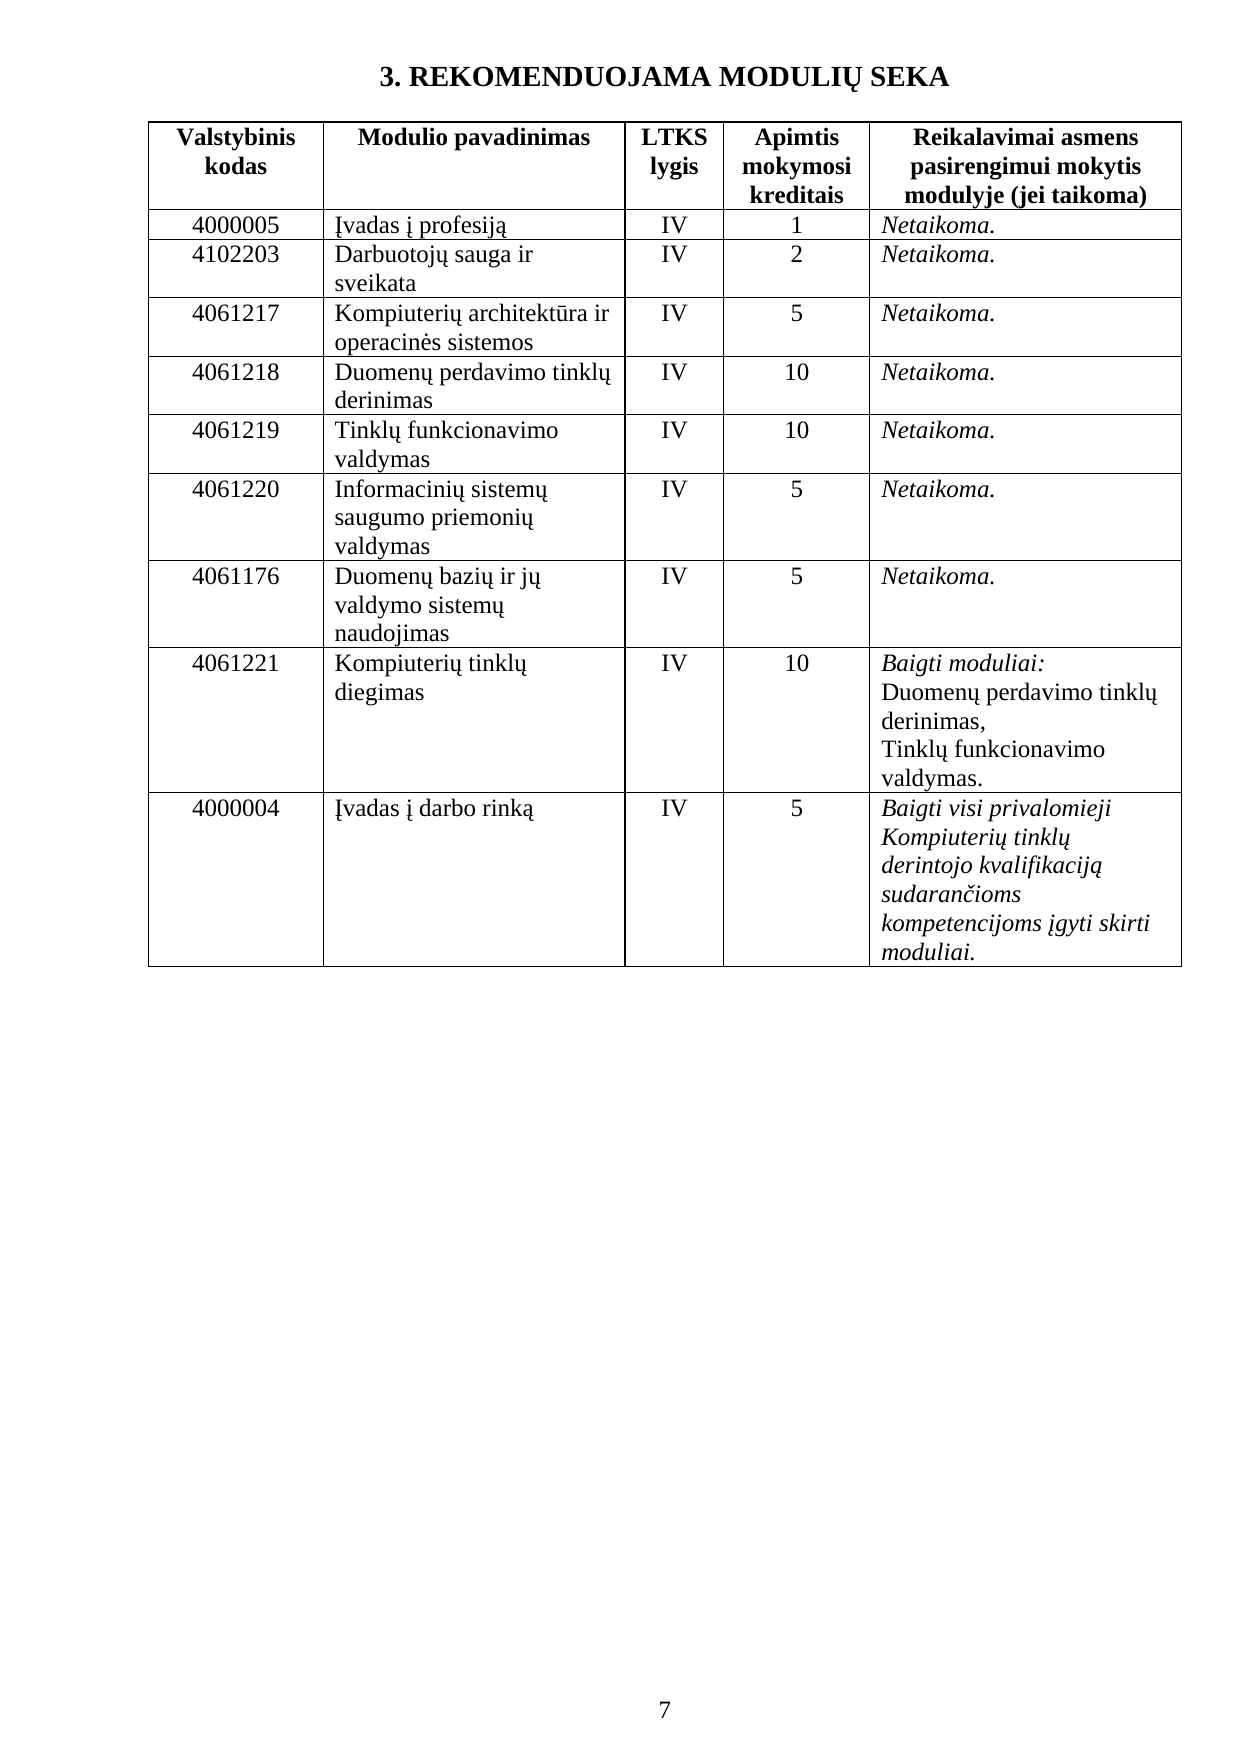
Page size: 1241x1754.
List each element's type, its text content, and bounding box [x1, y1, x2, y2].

table_header Reikalavimai asmens pasirengimui mokytis modulyje (jei taikoma) [870, 123, 1181, 209]
table_cell 1 [724, 210, 869, 238]
table_cell 4061219 [149, 415, 323, 473]
table_cell 4061221 [149, 648, 323, 792]
table_cell Tinklų funkcionavimo valdymas [324, 415, 624, 473]
table_cell Baigti visi privalomieji Kompiuterių tinklų derintojo kvalifikaciją sudarančioms kompetencijoms įgyti skirti moduliai. [870, 793, 1181, 966]
table_cell 4061217 [149, 298, 323, 356]
table_cell 4061176 [149, 561, 323, 647]
table_cell 4061218 [149, 357, 323, 414]
table_cell Netaikoma. [870, 415, 1181, 473]
table_cell Netaikoma. [870, 240, 1181, 297]
table_cell 5 [724, 793, 869, 966]
table_cell 4000004 [149, 793, 323, 966]
table_cell IV [626, 561, 723, 647]
table_cell 10 [724, 415, 869, 473]
table_cell 4000005 [149, 210, 323, 238]
table_cell Baigti moduliai: Duomenų perdavimo tinklų derinimas, Tinklų funkcionavimo valdymas. [870, 648, 1181, 792]
table_cell Įvadas į darbo rinką [324, 793, 624, 966]
table_cell Kompiuterių architektūra ir operacinės sistemos [324, 298, 624, 356]
table_cell Darbuotojų sauga ir sveikata [324, 240, 624, 297]
table_cell Duomenų bazių ir jų valdymo sistemų naudojimas [324, 561, 624, 647]
table_cell IV [626, 415, 723, 473]
table_cell Netaikoma. [870, 210, 1181, 238]
table_cell Netaikoma. [870, 561, 1181, 647]
table_cell IV [626, 357, 723, 414]
table_cell 10 [724, 648, 869, 792]
table_header Apimtis mokymosi kreditais [724, 123, 869, 209]
text 3. REKOMENDUOJAMA MODULIŲ SEKA [148, 59, 1181, 93]
table_cell Netaikoma. [870, 474, 1181, 560]
table_cell IV [626, 793, 723, 966]
table_cell 4061220 [149, 474, 323, 560]
table_header LTKS lygis [626, 123, 723, 209]
table_cell Kompiuterių tinklų diegimas [324, 648, 624, 792]
table_cell Įvadas į profesiją [324, 210, 624, 238]
table_header Modulio pavadinimas [324, 123, 624, 209]
table_cell 10 [724, 357, 869, 414]
table_cell IV [626, 298, 723, 356]
table_header Valstybinis kodas [149, 123, 323, 209]
table_cell Netaikoma. [870, 298, 1181, 356]
table_cell IV [626, 648, 723, 792]
table_cell Netaikoma. [870, 357, 1181, 414]
table_cell 5 [724, 561, 869, 647]
table_cell 4102203 [149, 240, 323, 297]
table_cell IV [626, 240, 723, 297]
table_cell IV [626, 474, 723, 560]
table_cell Informacinių sistemų saugumo priemonių valdymas [324, 474, 624, 560]
table_cell 5 [724, 298, 869, 356]
table_cell IV [626, 210, 723, 238]
table_cell 2 [724, 240, 869, 297]
table_cell 5 [724, 474, 869, 560]
table_cell Duomenų perdavimo tinklų derinimas [324, 357, 624, 414]
